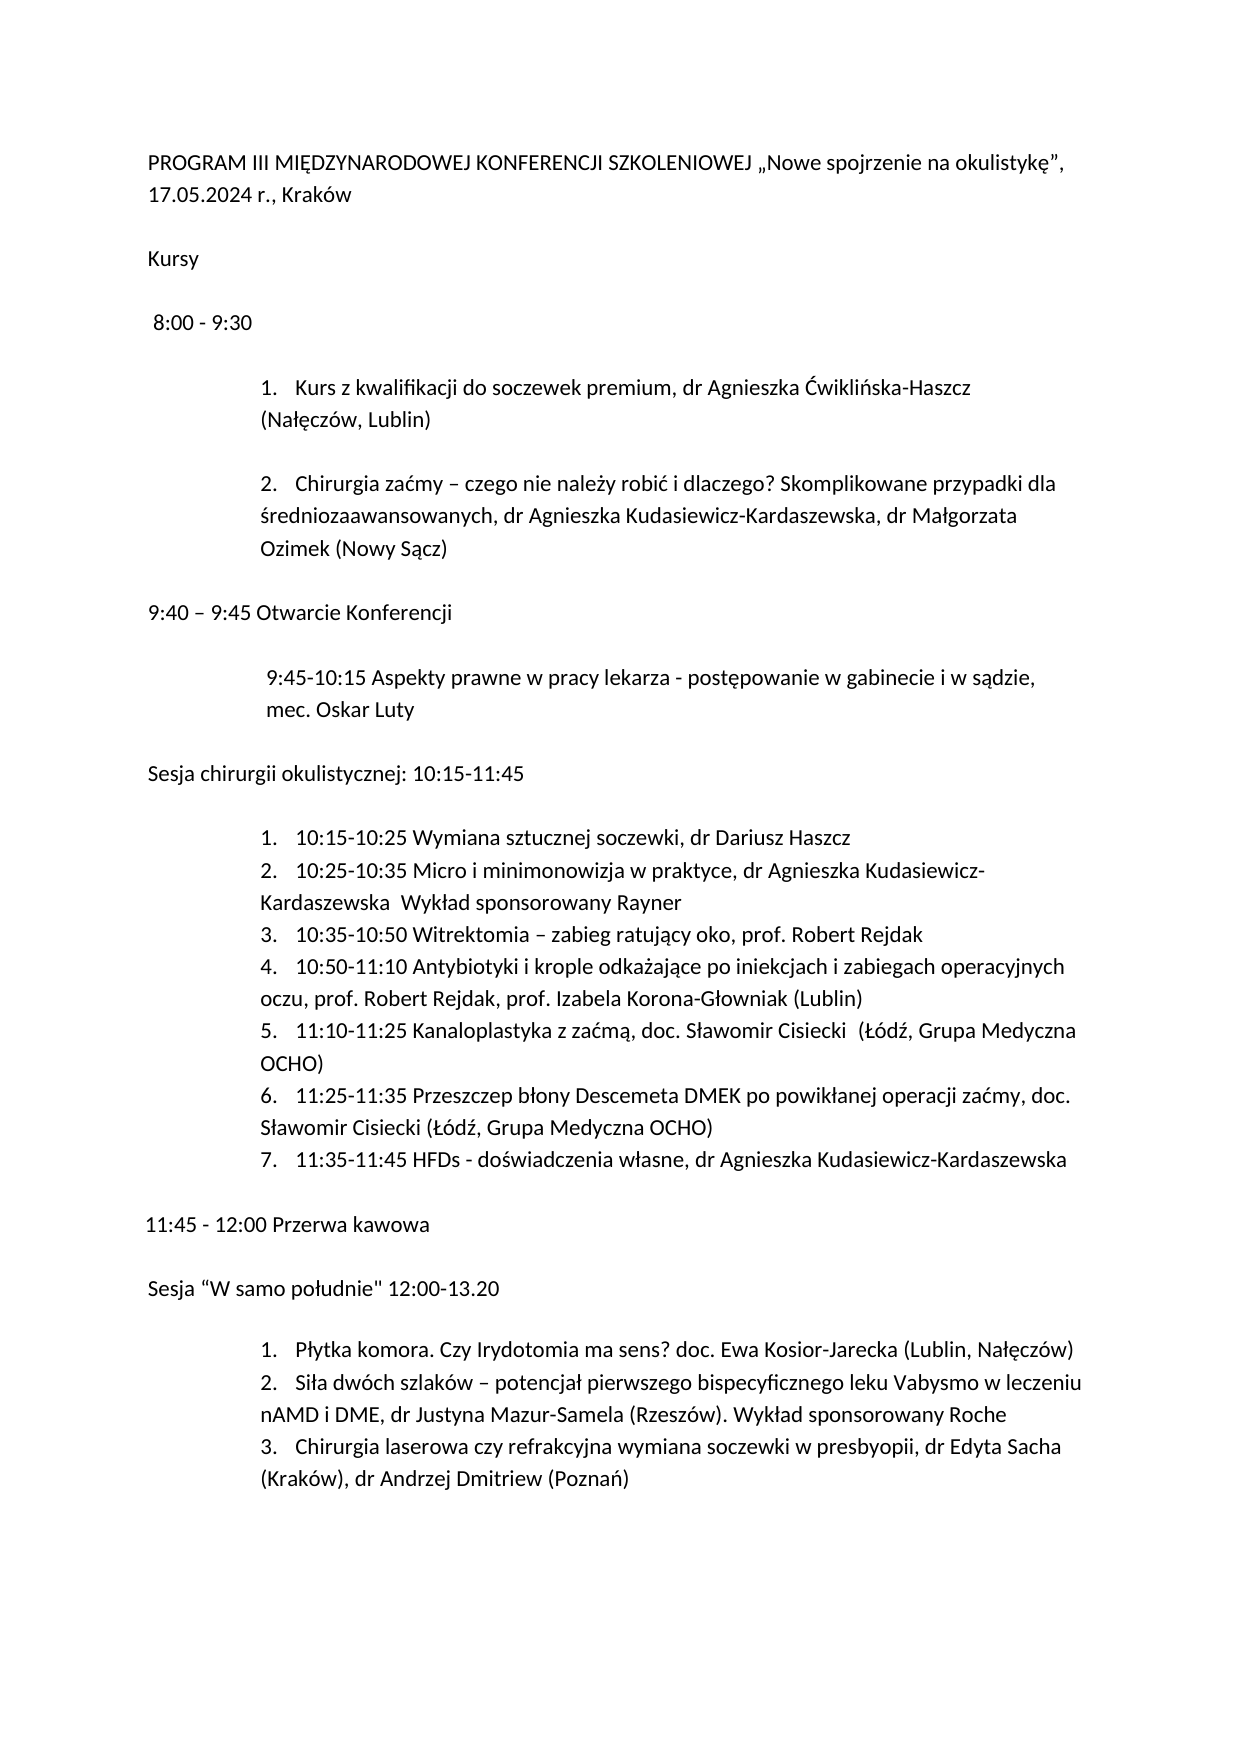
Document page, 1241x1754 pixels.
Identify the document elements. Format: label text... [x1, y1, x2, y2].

list 11:35-11:45 HFDs - doświadczenia własne, dr Agnieszka Kudasiewicz-Kardaszewska [260, 1145, 1093, 1173]
list 11:25-11:35 Przeszczep błony Descemeta DMEK po powikłanej operacji zaćmy, doc. Sławomir Cisiecki (Łódź, Grupa Medyczna OCHO) [260, 1081, 1093, 1141]
text 9:45-10:15 Aspekty prawne w pracy lekarza - postępowanie w gabinecie i w sądzie, mec. Oskar Luty [266, 663, 1093, 723]
list Chirurgia zaćmy – czego nie należy robić i dlaczego? Skomplikowane przypadki dla średniozaawansowanych, dr Agnieszka Kudasiewicz-Kardaszewska, dr Małgorzata Ozimek (Nowy Sącz) [260, 469, 1093, 562]
text Sesja chirurgii okulistycznej: 10:15-11:45 [148, 759, 1093, 787]
text 9:40 – 9:45 Otwarcie Konferencji [148, 598, 1093, 626]
list 10:50-11:10 Antybiotyki i krople odkażające po iniekcjach i zabiegach operacyjnych oczu, prof. Robert Rejdak, prof. Izabela Korona-Głowniak (Lublin) [260, 952, 1093, 1012]
list 10:25-10:35 Micro i minimonowizja w praktyce, dr Agnieszka Kudasiewicz-Kardaszewska Wykład sponsorowany Rayner [260, 856, 1093, 916]
text 8:00 - 9:30 [148, 308, 1093, 337]
list 10:35-10:50 Witrektomia – zabieg ratujący oko, prof. Robert Rejdak [260, 920, 1093, 948]
list Kurs z kwalifikacji do soczewek premium, dr Agnieszka Ćwiklińska-Haszcz (Nałęczów, Lublin) [260, 373, 1093, 433]
text Kursy [148, 244, 1093, 272]
list Chirurgia laserowa czy refrakcyjna wymiana soczewki w presbyopii, dr Edyta Sacha (Kraków), dr Andrzej Dmitriew (Poznań) [260, 1432, 1093, 1492]
list 10:15-10:25 Wymiana sztucznej soczewki, dr Dariusz Haszcz [260, 823, 1093, 852]
text PROGRAM III MIĘDZYNARODOWEJ KONFERENCJI SZKOLENIOWEJ „Nowe spojrzenie na okulistykę”, 17.05.2024 r., Kraków [148, 148, 1093, 208]
text Sesja “W samo południe" 12:00-13.20 [148, 1274, 1093, 1302]
list 11:10-11:25 Kanaloplastyka z zaćmą, doc. Sławomir Cisiecki (Łódź, Grupa Medyczna OCHO) [260, 1017, 1093, 1077]
list Siła dwóch szlaków – potencjał pierwszego bispecyficznego leku Vabysmo w leczeniu nAMD i DME, dr Justyna Mazur-Samela (Rzeszów). Wykład sponsorowany Roche [260, 1368, 1093, 1428]
list Płytka komora. Czy Irydotomia ma sens? doc. Ewa Kosior-Jarecka (Lublin, Nałęczów) [260, 1336, 1093, 1364]
text 11:45 - 12:00 Przerwa kawowa [144, 1210, 1096, 1238]
